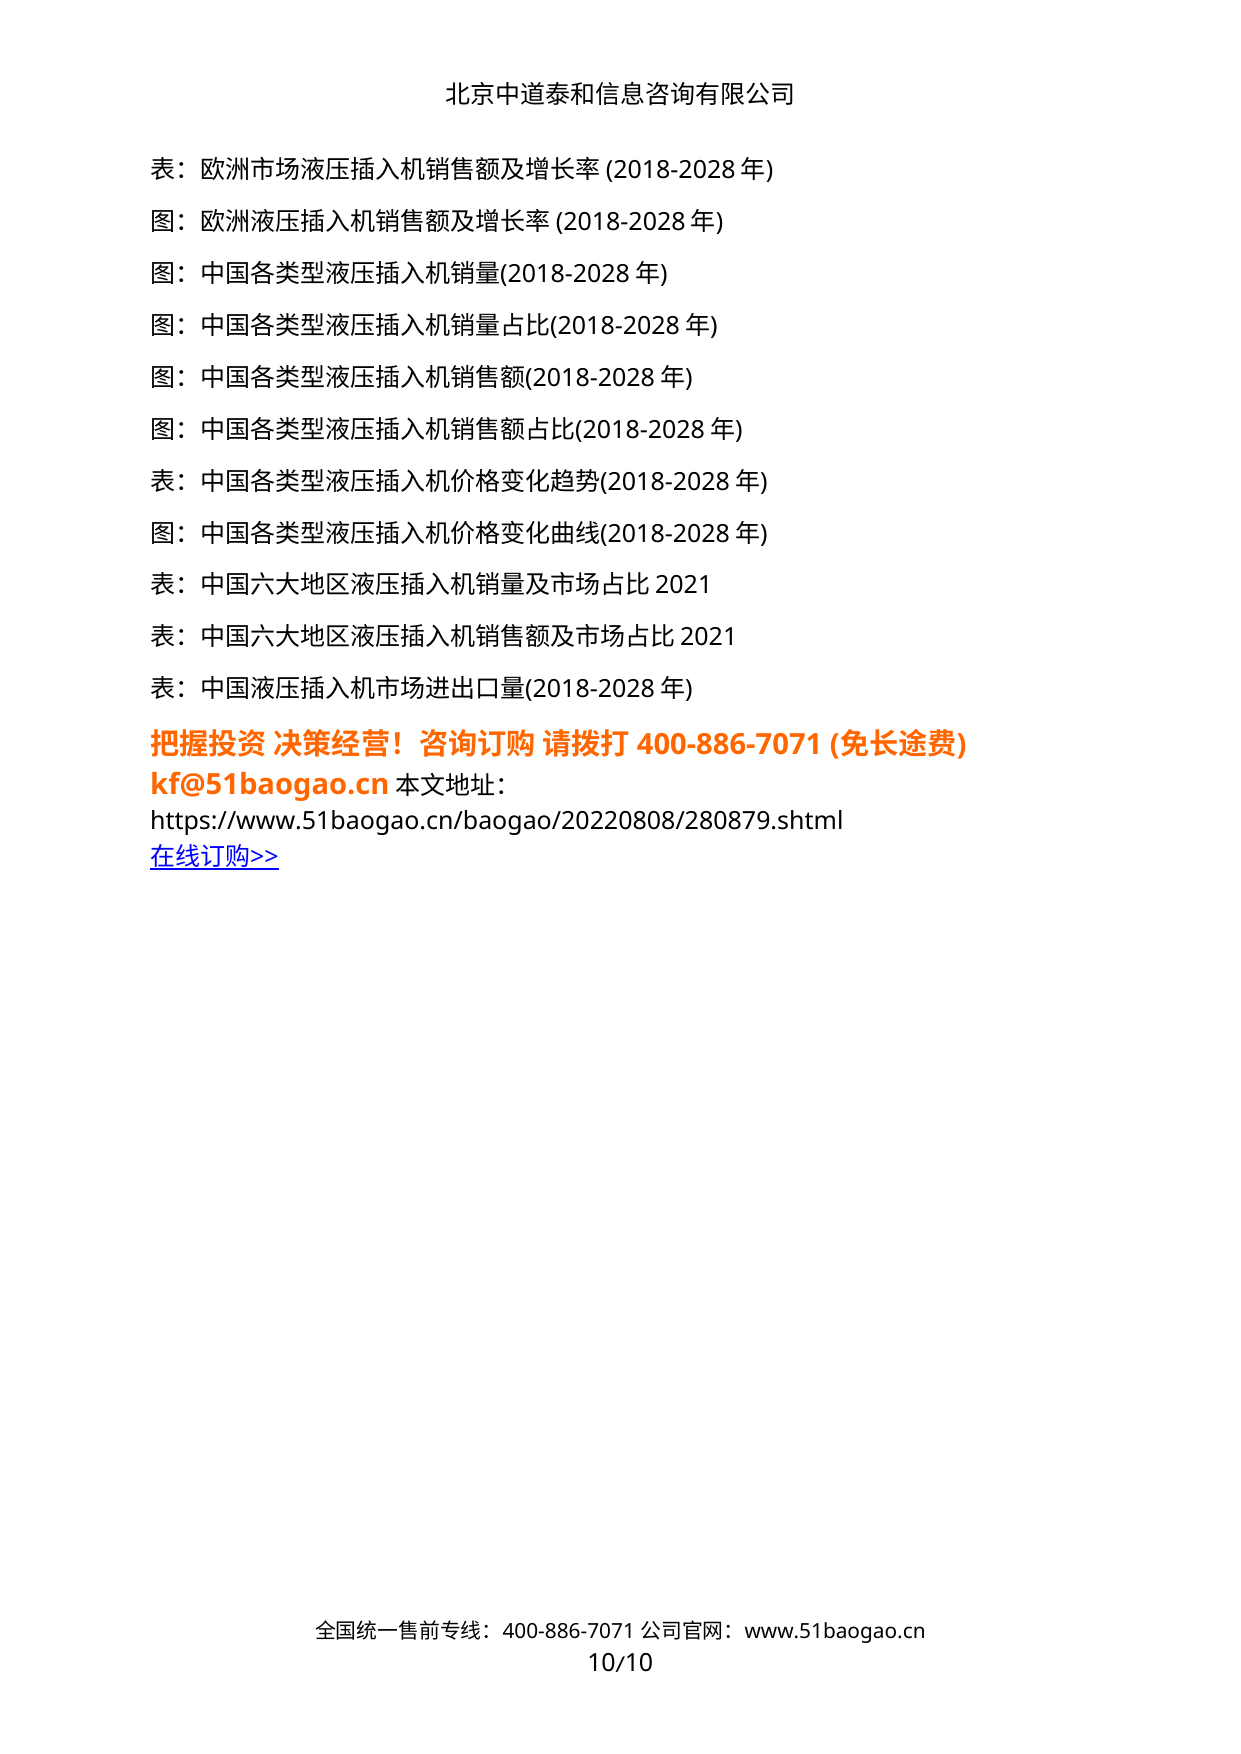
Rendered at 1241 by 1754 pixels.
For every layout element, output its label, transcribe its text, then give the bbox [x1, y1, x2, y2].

text 图：欧洲液压插入机销售额及增长率 (2018-2028年) [150, 202, 1090, 238]
text 图：中国各类型液压插入机销量(2018-2028年) [150, 254, 1090, 290]
text 图：中国各类型液压插入机销售额(2018-2028年) [150, 357, 1090, 394]
text 图：中国各类型液压插入机销量占比(2018-2028年) [150, 306, 1090, 342]
text 表：欧洲市场液压插入机销售额及增长率 (2018-2028年) [150, 150, 1090, 186]
text 在线订购>> [150, 837, 1090, 873]
text 表：中国六大地区液压插入机销售额及市场占比2021 [150, 617, 1090, 653]
text 图：中国各类型液压插入机价格变化曲线(2018-2028年) [150, 513, 1090, 549]
text 图：中国各类型液压插入机销售额占比(2018-2028年) [150, 409, 1090, 446]
text 把握投资 决策经营！咨询订购 请拨打 400-886-7071 (免长途费) kf@51baogao.cn本文地址：https://www.51baogao.cn/baogao/20220808/280879.shtml [150, 721, 1090, 837]
text 表：中国液压插入机市场进出口量(2018-2028年) [150, 669, 1090, 705]
text 表：中国各类型液压插入机价格变化趋势(2018-2028年) [150, 461, 1090, 497]
text 表：中国六大地区液压插入机销量及市场占比2021 [150, 565, 1090, 601]
